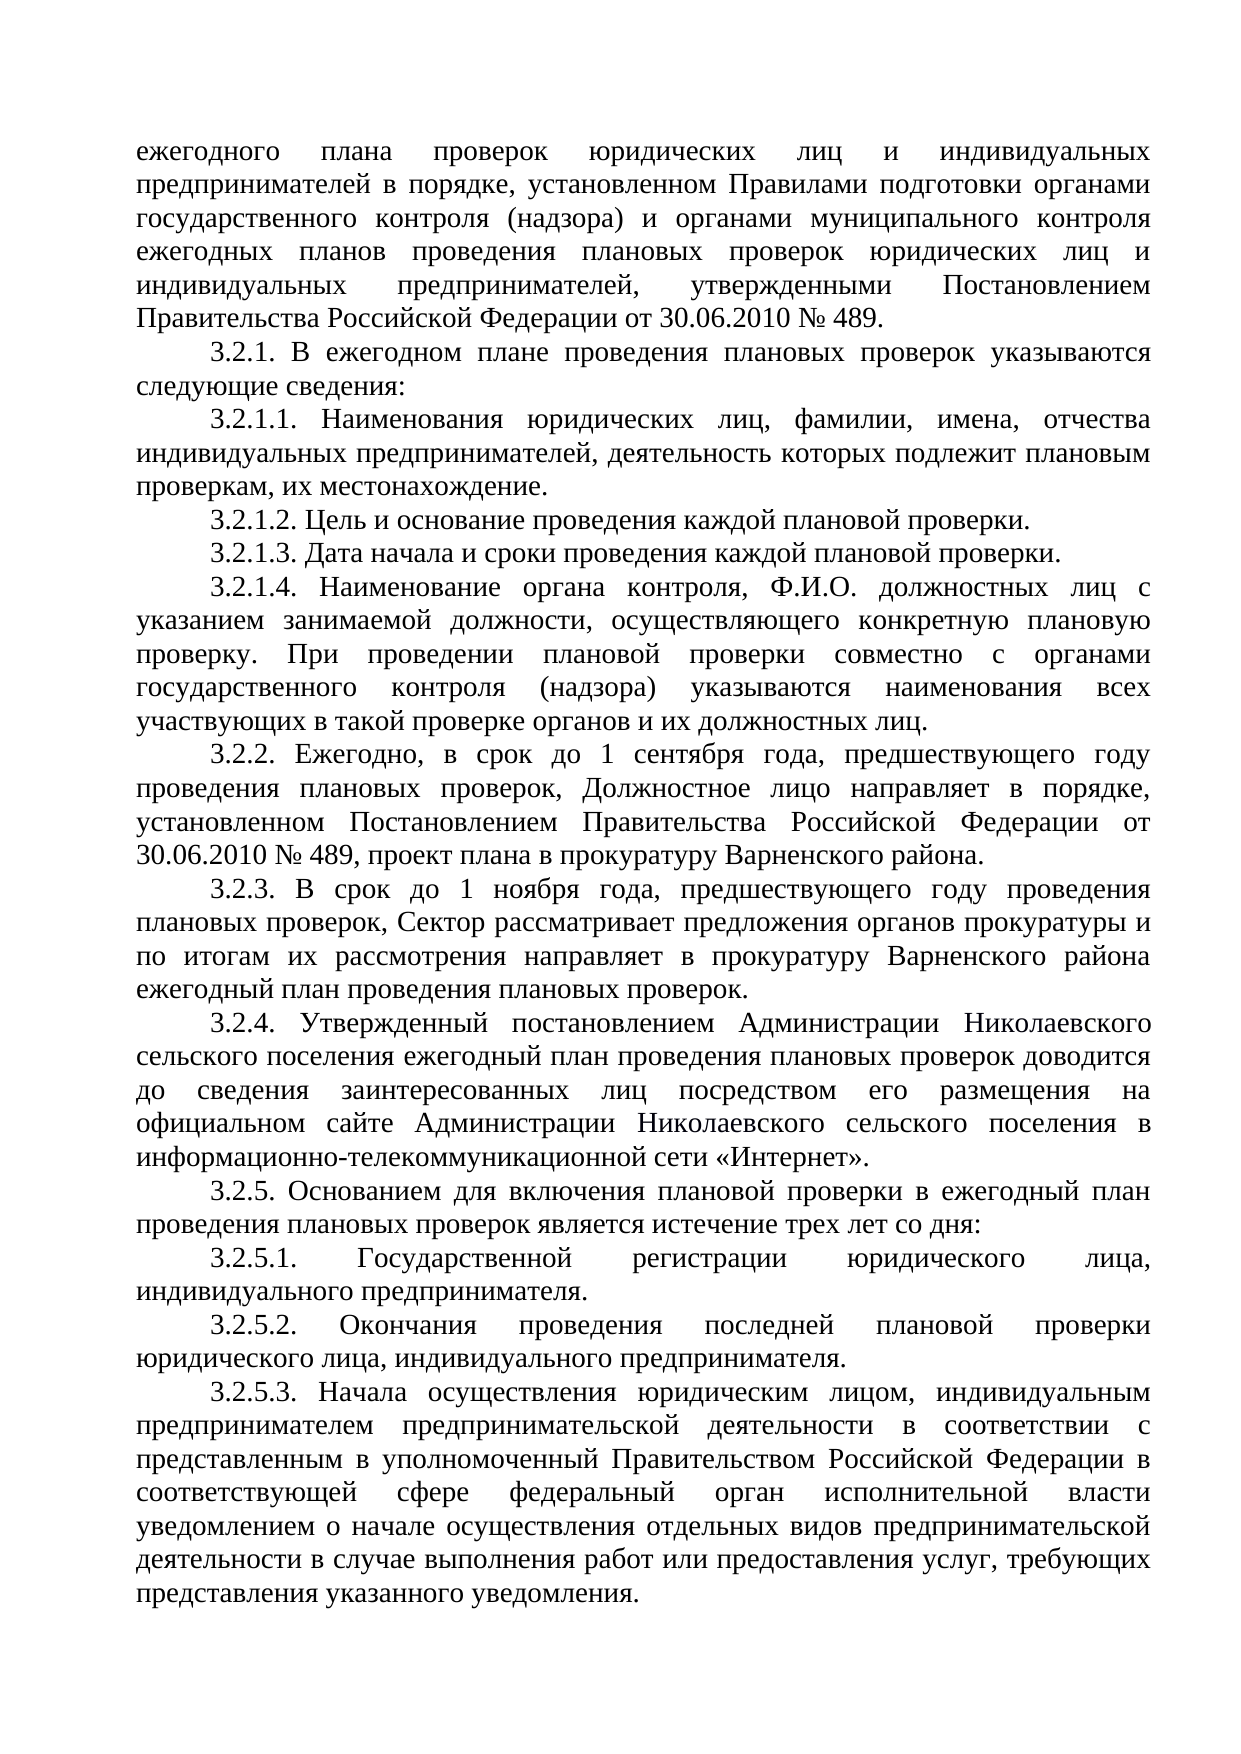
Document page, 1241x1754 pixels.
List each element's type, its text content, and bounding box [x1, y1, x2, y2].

text 3.2.3. В срок до 1 ноября года, предшествующего году проведения плановых проверок, Сектор рассматривает предложения органов прокуратуры и по итогам их рассмотрения направляет в прокуратуру Варненского района ежегодный план проведения плановых проверок. [136, 871, 1152, 1005]
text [136, 133, 1152, 334]
text 3.2.1.1. Наименования юридических лиц, фамилии, имена, отчества индивидуальных предпринимателей, деятельность которых подлежит плановым проверкам, их местонахождение. [136, 401, 1152, 502]
text 3.2.5.2. Окончания проведения последней плановой проверки юридического лица, индивидуального предпринимателя. [136, 1307, 1152, 1374]
text 3.2.1.4. Наименование органа контроля, Ф.И.О. должностных лиц с указанием занимаемой должности, осуществляющего конкретную плановую проверку. При проведении плановой проверки совместно с органами государственного контроля (надзора) указываются наименования всех участвующих в такой проверке органов и их должностных лиц. [136, 569, 1152, 737]
text 3.2.1.3. Дата начала и сроки проведения каждой плановой проверки. [136, 535, 1152, 569]
text 3.2.2. Ежегодно, в срок до 1 сентября года, предшествующего году проведения плановых проверок, Должностное лицо направляет в порядке, установленном Постановлением Правительства Российской Федерации от 30.06.2010 № 489, проект плана в прокуратуру Варненского района. [136, 737, 1152, 871]
text 3.2.1. В ежегодном плане проведения плановых проверок указываются следующие сведения: [136, 334, 1152, 401]
text 3.2.5.1. Государственной регистрации юридического лица, индивидуального предпринимателя. [136, 1240, 1152, 1307]
text 3.2.1.2. Цель и основание проведения каждой плановой проверки. [136, 502, 1152, 535]
text 3.2.5.3. Начала осуществления юридическим лицом, индивидуальным предпринимателем предпринимательской деятельности в соответствии с представленным в уполномоченный Правительством Российской Федерации в соответствующей сфере федеральный орган исполнительной власти уведомлением о начале осуществления отдельных видов предпринимательской деятельности в случае выполнения работ или предоставления услуг, требующих представления указанного уведомления. [136, 1374, 1152, 1609]
text 3.2.5. Основанием для включения плановой проверки в ежегодный план проведения плановых проверок является истечение трех лет со дня: [136, 1173, 1152, 1240]
text 3.2.4. Утвержденный постановлением Администрации Николаевского сельского поселения ежегодный план проведения плановых проверок доводится до сведения заинтересованных лиц посредством его размещения на официальном сайте Администрации Николаевского сельского поселения в информационно-телекоммуникационной сети «Интернет». [136, 1005, 1152, 1173]
